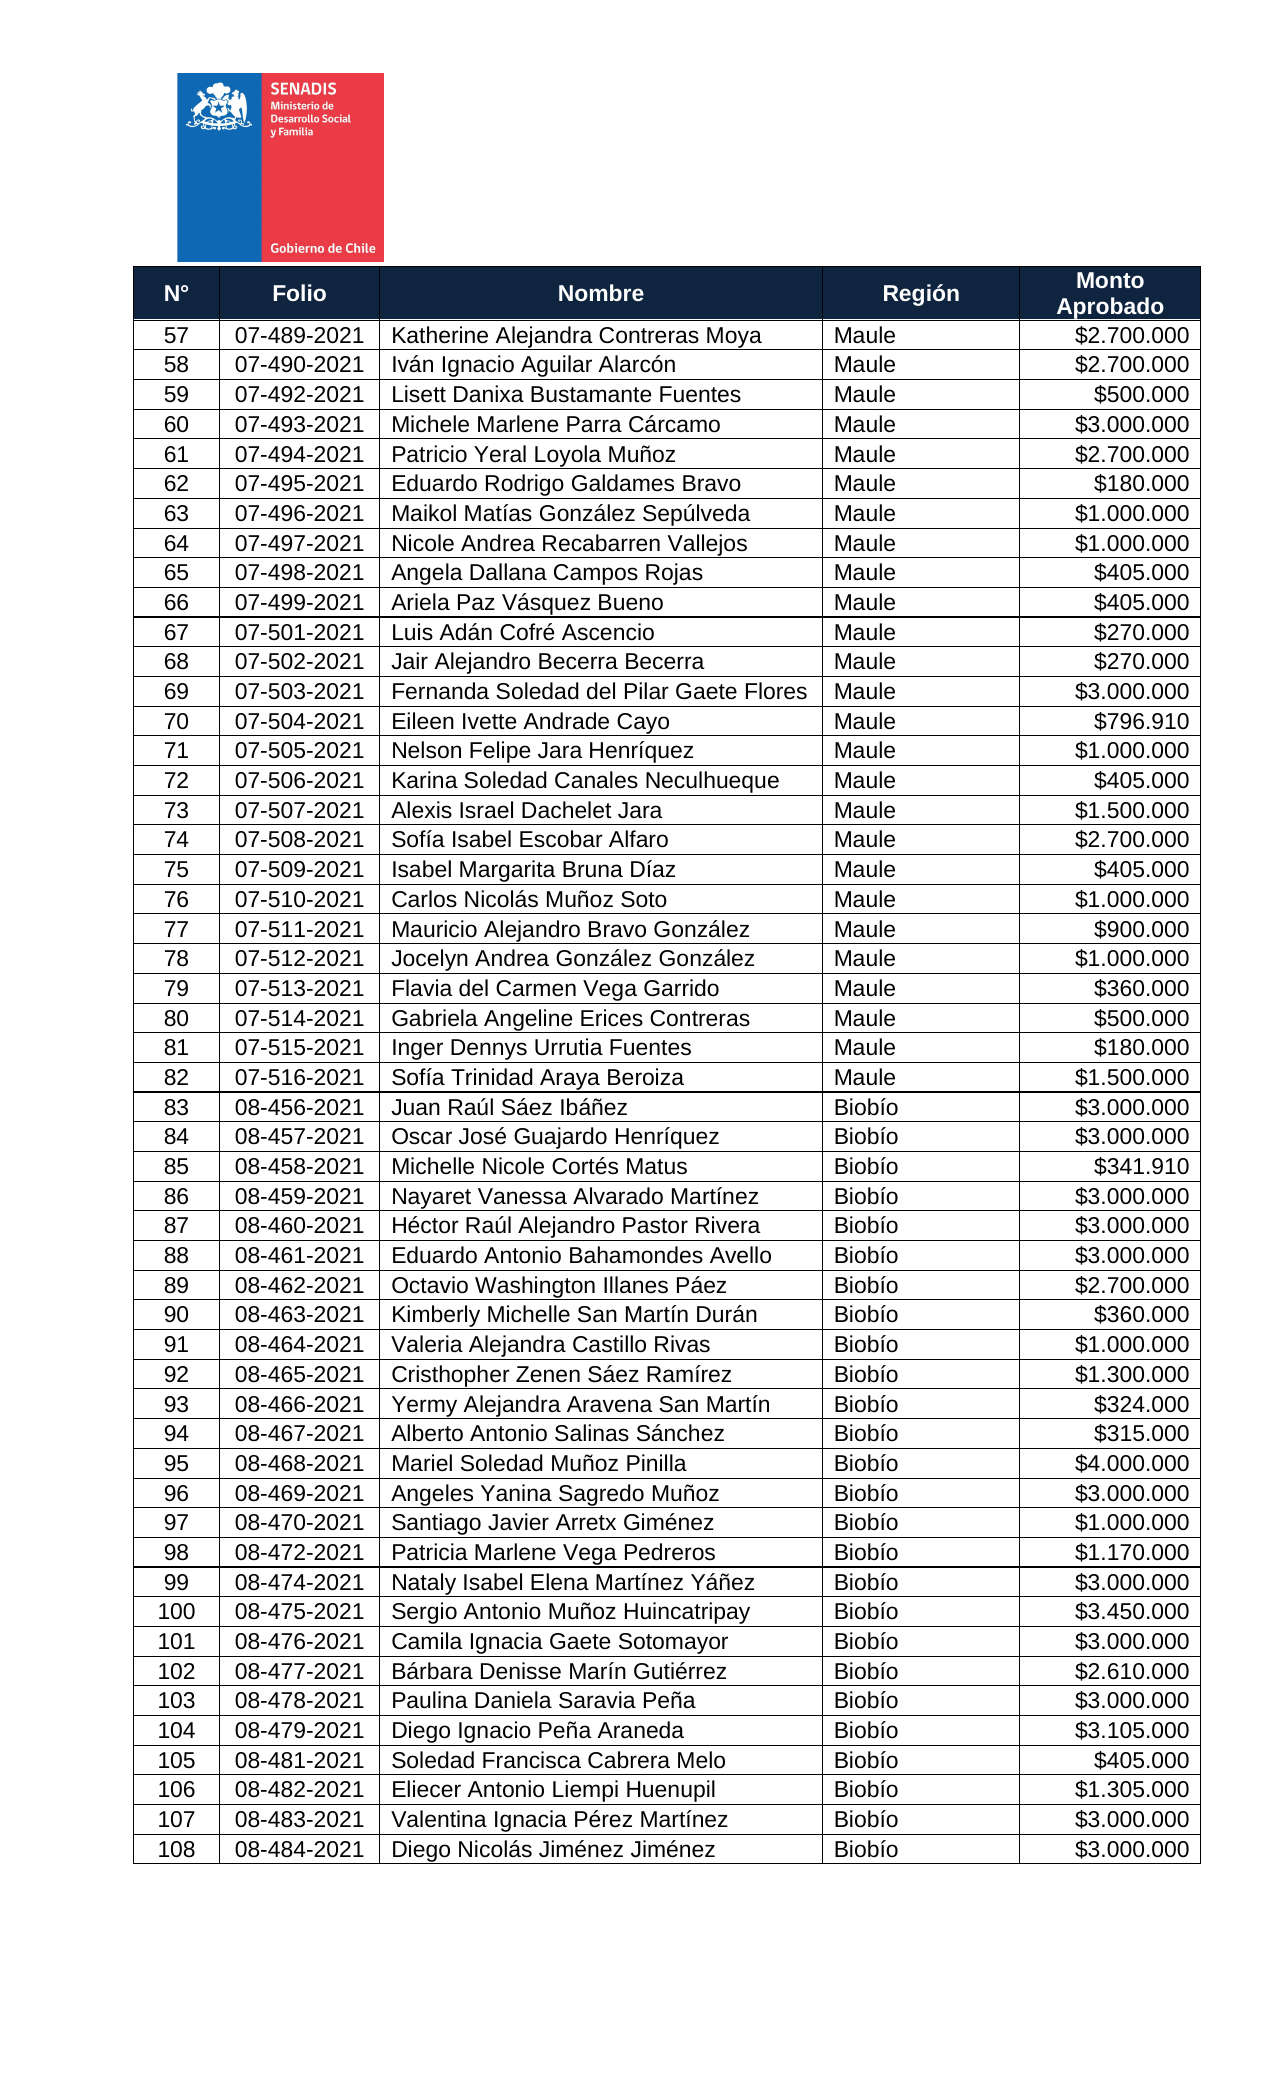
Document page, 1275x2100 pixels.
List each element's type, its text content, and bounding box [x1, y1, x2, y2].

table_cell 08-463-2021 [220, 1300, 379, 1329]
table_cell $180.000 [1020, 1033, 1200, 1062]
table_cell 08-469-2021 [220, 1479, 379, 1507]
table_cell 77 [134, 914, 219, 943]
table_cell 84 [134, 1122, 219, 1151]
table_cell $2.700.000 [1020, 1271, 1200, 1299]
table_cell 07-493-2021 [220, 410, 379, 438]
table_cell 67 [134, 618, 219, 646]
table_cell Isabel Margarita Bruna Díaz [380, 855, 822, 884]
table_cell $405.000 [1020, 558, 1200, 587]
table_cell Biobío [823, 1211, 1019, 1240]
table_cell 78 [134, 944, 219, 973]
table_cell 07-495-2021 [220, 469, 379, 498]
table_cell $315.000 [1020, 1419, 1200, 1448]
table_cell 07-507-2021 [220, 796, 379, 824]
table_cell Biobío [823, 1568, 1019, 1596]
table_cell Maule [823, 825, 1019, 854]
table_cell Alberto Antonio Salinas Sánchez [380, 1419, 822, 1448]
table_cell Biobío [823, 1746, 1019, 1774]
table_cell 76 [134, 885, 219, 913]
table_cell Maule [823, 766, 1019, 794]
table_cell Paulina Daniela Saravia Peña [380, 1686, 822, 1715]
table_cell 08-460-2021 [220, 1211, 379, 1240]
table_cell 96 [134, 1479, 219, 1507]
table_cell Maule [823, 618, 1019, 646]
table_cell 105 [134, 1746, 219, 1774]
table_cell Maule [823, 647, 1019, 676]
table_cell Sofía Isabel Escobar Alfaro [380, 825, 822, 854]
table_cell Fernanda Soledad del Pilar Gaete Flores [380, 677, 822, 706]
table_cell Camila Ignacia Gaete Sotomayor [380, 1627, 822, 1656]
table_cell 104 [134, 1716, 219, 1744]
table_cell 86 [134, 1182, 219, 1210]
table_cell 75 [134, 855, 219, 884]
table_cell $1.000.000 [1020, 885, 1200, 913]
table_cell $180.000 [1020, 469, 1200, 498]
table_cell 106 [134, 1775, 219, 1804]
table_cell Flavia del Carmen Vega Garrido [380, 974, 822, 1002]
table_cell $405.000 [1020, 855, 1200, 884]
table_cell 07-496-2021 [220, 499, 379, 527]
table_cell $500.000 [1020, 1004, 1200, 1032]
table_cell 08-483-2021 [220, 1805, 379, 1834]
table_cell Diego Ignacio Peña Araneda [380, 1716, 822, 1744]
table_cell $500.000 [1020, 380, 1200, 409]
table_cell 08-465-2021 [220, 1360, 379, 1388]
table_cell Maule [823, 350, 1019, 379]
table_cell $2.700.000 [1020, 825, 1200, 854]
table_cell Maule [823, 439, 1019, 468]
table_cell $405.000 [1020, 766, 1200, 794]
table_cell Mariel Soledad Muñoz Pinilla [380, 1449, 822, 1477]
table_cell 08-481-2021 [220, 1746, 379, 1774]
table_cell Nelson Felipe Jara Henríquez [380, 736, 822, 765]
table_header Monto Aprobado [1020, 267, 1200, 319]
table_cell 08-474-2021 [220, 1568, 379, 1596]
table_cell 07-490-2021 [220, 350, 379, 379]
table_cell Maule [823, 380, 1019, 409]
table_cell 07-511-2021 [220, 914, 379, 943]
table_cell 88 [134, 1241, 219, 1269]
table_header Región [823, 267, 1019, 319]
table_cell $1.170.000 [1020, 1538, 1200, 1566]
table_cell 07-497-2021 [220, 529, 379, 557]
table_cell 60 [134, 410, 219, 438]
table_cell 07-508-2021 [220, 825, 379, 854]
table_cell Cristhopher Zenen Sáez Ramírez [380, 1360, 822, 1388]
table_cell Iván Ignacio Aguilar Alarcón [380, 350, 822, 379]
table_cell Biobío [823, 1330, 1019, 1359]
table_cell 07-512-2021 [220, 944, 379, 973]
table_cell 08-456-2021 [220, 1093, 379, 1121]
table_cell Biobío [823, 1479, 1019, 1507]
table_cell Maule [823, 321, 1019, 349]
table_cell $1.000.000 [1020, 1330, 1200, 1359]
table_cell $1.000.000 [1020, 1508, 1200, 1537]
table_cell Eduardo Antonio Bahamondes Avello [380, 1241, 822, 1269]
table_cell Biobío [823, 1716, 1019, 1744]
table_cell Maule [823, 558, 1019, 587]
table_cell Biobío [823, 1360, 1019, 1388]
table_cell Sergio Antonio Muñoz Huincatripay [380, 1597, 822, 1626]
table_cell 07-492-2021 [220, 380, 379, 409]
table_cell 70 [134, 707, 219, 735]
table_cell Carlos Nicolás Muñoz Soto [380, 885, 822, 913]
table_cell $3.000.000 [1020, 1122, 1200, 1151]
table_cell Maule [823, 1063, 1019, 1091]
table_cell Eduardo Rodrigo Galdames Bravo [380, 469, 822, 498]
table_cell Jocelyn Andrea González González [380, 944, 822, 973]
table_cell Maule [823, 944, 1019, 973]
table_cell Maikol Matías González Sepúlveda [380, 499, 822, 527]
table_cell Lisett Danixa Bustamante Fuentes [380, 380, 822, 409]
table_cell Jair Alejandro Becerra Becerra [380, 647, 822, 676]
table_cell 07-501-2021 [220, 618, 379, 646]
table_cell $405.000 [1020, 588, 1200, 616]
table_cell Inger Dennys Urrutia Fuentes [380, 1033, 822, 1062]
table_cell Nayaret Vanessa Alvarado Martínez [380, 1182, 822, 1210]
table_cell 08-468-2021 [220, 1449, 379, 1477]
table_cell $2.700.000 [1020, 350, 1200, 379]
table_header N° [134, 267, 219, 319]
table_cell 08-477-2021 [220, 1657, 379, 1685]
table_cell Maule [823, 469, 1019, 498]
table_cell Biobío [823, 1182, 1019, 1210]
table_cell Eileen Ivette Andrade Cayo [380, 707, 822, 735]
table_cell Biobío [823, 1508, 1019, 1537]
table_cell 08-462-2021 [220, 1271, 379, 1299]
table_cell Héctor Raúl Alejandro Pastor Rivera [380, 1211, 822, 1240]
table_cell 79 [134, 974, 219, 1002]
table_cell 74 [134, 825, 219, 854]
table_cell $3.000.000 [1020, 1568, 1200, 1596]
table_cell 07-494-2021 [220, 439, 379, 468]
table_cell 08-478-2021 [220, 1686, 379, 1715]
table_cell 08-484-2021 [220, 1835, 379, 1863]
table_cell $4.000.000 [1020, 1449, 1200, 1477]
table_cell 63 [134, 499, 219, 527]
table_cell $3.000.000 [1020, 1627, 1200, 1656]
table_cell 108 [134, 1835, 219, 1863]
table_cell $3.450.000 [1020, 1597, 1200, 1626]
table_cell 08-467-2021 [220, 1419, 379, 1448]
table_cell 07-506-2021 [220, 766, 379, 794]
table_cell Biobío [823, 1775, 1019, 1804]
table_cell Maule [823, 796, 1019, 824]
table_cell 100 [134, 1597, 219, 1626]
table_cell Nataly Isabel Elena Martínez Yáñez [380, 1568, 822, 1596]
table_cell 07-498-2021 [220, 558, 379, 587]
table_cell Maule [823, 499, 1019, 527]
table_cell $2.700.000 [1020, 321, 1200, 349]
table_cell 07-516-2021 [220, 1063, 379, 1091]
table_cell $3.000.000 [1020, 1479, 1200, 1507]
table_cell Maule [823, 885, 1019, 913]
table_cell Biobío [823, 1300, 1019, 1329]
table_cell 62 [134, 469, 219, 498]
table_cell Maule [823, 736, 1019, 765]
table_cell 07-514-2021 [220, 1004, 379, 1032]
table_cell Maule [823, 529, 1019, 557]
table_cell 66 [134, 588, 219, 616]
table_cell 83 [134, 1093, 219, 1121]
table_cell Biobío [823, 1686, 1019, 1715]
table_cell $3.000.000 [1020, 410, 1200, 438]
table_cell $1.000.000 [1020, 944, 1200, 973]
table_cell Maule [823, 707, 1019, 735]
table_cell 08-472-2021 [220, 1538, 379, 1566]
table_cell Gabriela Angeline Erices Contreras [380, 1004, 822, 1032]
table_cell Michelle Nicole Cortés Matus [380, 1152, 822, 1181]
table_cell Maule [823, 588, 1019, 616]
table_cell Biobío [823, 1657, 1019, 1685]
table_cell 93 [134, 1389, 219, 1418]
table_cell 85 [134, 1152, 219, 1181]
table_cell Katherine Alejandra Contreras Moya [380, 321, 822, 349]
table_cell 57 [134, 321, 219, 349]
table_cell Bárbara Denisse Marín Gutiérrez [380, 1657, 822, 1685]
table_cell 07-499-2021 [220, 588, 379, 616]
table_cell 07-503-2021 [220, 677, 379, 706]
table_cell $270.000 [1020, 618, 1200, 646]
table_cell 08-475-2021 [220, 1597, 379, 1626]
table_cell Juan Raúl Sáez Ibáñez [380, 1093, 822, 1121]
table_cell 07-505-2021 [220, 736, 379, 765]
table_cell $3.000.000 [1020, 677, 1200, 706]
table_cell Angela Dallana Campos Rojas [380, 558, 822, 587]
table_cell 07-489-2021 [220, 321, 379, 349]
table_cell Maule [823, 974, 1019, 1002]
table_cell 07-502-2021 [220, 647, 379, 676]
table_cell $2.700.000 [1020, 439, 1200, 468]
table_cell Oscar José Guajardo Henríquez [380, 1122, 822, 1151]
table_cell 08-466-2021 [220, 1389, 379, 1418]
table_cell $1.000.000 [1020, 499, 1200, 527]
table_cell 102 [134, 1657, 219, 1685]
table_cell $1.300.000 [1020, 1360, 1200, 1388]
table_cell 73 [134, 796, 219, 824]
table_cell 07-504-2021 [220, 707, 379, 735]
table_cell 69 [134, 677, 219, 706]
table_cell $3.105.000 [1020, 1716, 1200, 1744]
table_cell 98 [134, 1538, 219, 1566]
table_cell Biobío [823, 1093, 1019, 1121]
picture [177, 73, 384, 262]
table_cell 97 [134, 1508, 219, 1537]
table_cell $796.910 [1020, 707, 1200, 735]
table_cell 07-513-2021 [220, 974, 379, 1002]
table_cell $341.910 [1020, 1152, 1200, 1181]
table_cell $3.000.000 [1020, 1182, 1200, 1210]
table_cell 59 [134, 380, 219, 409]
table_cell Biobío [823, 1241, 1019, 1269]
table_cell Biobío [823, 1627, 1019, 1656]
table_cell 08-476-2021 [220, 1627, 379, 1656]
table_cell Octavio Washington Illanes Páez [380, 1271, 822, 1299]
table_cell Maule [823, 855, 1019, 884]
table_cell Diego Nicolás Jiménez Jiménez [380, 1835, 822, 1863]
table_cell 81 [134, 1033, 219, 1062]
table_cell Biobío [823, 1835, 1019, 1863]
table_cell 08-459-2021 [220, 1182, 379, 1210]
table_cell Biobío [823, 1597, 1019, 1626]
table_cell $3.000.000 [1020, 1686, 1200, 1715]
table_cell 08-470-2021 [220, 1508, 379, 1537]
table_cell 08-461-2021 [220, 1241, 379, 1269]
table_cell 08-457-2021 [220, 1122, 379, 1151]
table_cell Biobío [823, 1389, 1019, 1418]
table_cell $405.000 [1020, 1746, 1200, 1774]
table_cell Nicole Andrea Recabarren Vallejos [380, 529, 822, 557]
table_cell Maule [823, 1004, 1019, 1032]
table_cell Biobío [823, 1419, 1019, 1448]
table_cell $1.305.000 [1020, 1775, 1200, 1804]
table_cell $1.500.000 [1020, 796, 1200, 824]
table_cell $1.500.000 [1020, 1063, 1200, 1091]
table_cell 68 [134, 647, 219, 676]
table_cell 101 [134, 1627, 219, 1656]
table_cell 65 [134, 558, 219, 587]
table_cell Alexis Israel Dachelet Jara [380, 796, 822, 824]
table_cell Soledad Francisca Cabrera Melo [380, 1746, 822, 1774]
table_cell Biobío [823, 1152, 1019, 1181]
table_cell Karina Soledad Canales Neculhueque [380, 766, 822, 794]
table_cell $3.000.000 [1020, 1211, 1200, 1240]
table_cell Michele Marlene Parra Cárcamo [380, 410, 822, 438]
table_cell 72 [134, 766, 219, 794]
table_cell Sofía Trinidad Araya Beroiza [380, 1063, 822, 1091]
table_cell Biobío [823, 1122, 1019, 1151]
table_cell 71 [134, 736, 219, 765]
table_cell Ariela Paz Vásquez Bueno [380, 588, 822, 616]
table_cell 99 [134, 1568, 219, 1596]
table_cell 89 [134, 1271, 219, 1299]
table_cell 107 [134, 1805, 219, 1834]
table_cell Biobío [823, 1538, 1019, 1566]
table_cell 07-509-2021 [220, 855, 379, 884]
table_cell 87 [134, 1211, 219, 1240]
table_cell Yermy Alejandra Aravena San Martín [380, 1389, 822, 1418]
table_header Nombre [380, 267, 822, 319]
table_cell Eliecer Antonio Liempi Huenupil [380, 1775, 822, 1804]
table_cell Biobío [823, 1271, 1019, 1299]
table_cell $3.000.000 [1020, 1241, 1200, 1269]
table_cell $3.000.000 [1020, 1835, 1200, 1863]
table_cell Patricio Yeral Loyola Muñoz [380, 439, 822, 468]
table_cell 08-482-2021 [220, 1775, 379, 1804]
table_cell $360.000 [1020, 1300, 1200, 1329]
table_cell Santiago Javier Arretx Giménez [380, 1508, 822, 1537]
table_cell 95 [134, 1449, 219, 1477]
table_cell $3.000.000 [1020, 1805, 1200, 1834]
table_cell Mauricio Alejandro Bravo González [380, 914, 822, 943]
table_cell Maule [823, 914, 1019, 943]
table_cell Kimberly Michelle San Martín Durán [380, 1300, 822, 1329]
table_cell 92 [134, 1360, 219, 1388]
table_cell 90 [134, 1300, 219, 1329]
table_cell 08-464-2021 [220, 1330, 379, 1359]
table_cell Angeles Yanina Sagredo Muñoz [380, 1479, 822, 1507]
table_cell 61 [134, 439, 219, 468]
table_cell Luis Adán Cofré Ascencio [380, 618, 822, 646]
table_cell $2.610.000 [1020, 1657, 1200, 1685]
table_cell $900.000 [1020, 914, 1200, 943]
table_cell Valeria Alejandra Castillo Rivas [380, 1330, 822, 1359]
table_cell $324.000 [1020, 1389, 1200, 1418]
table_cell $270.000 [1020, 647, 1200, 676]
table_cell 91 [134, 1330, 219, 1359]
table_header Folio [220, 267, 379, 319]
table_cell 08-479-2021 [220, 1716, 379, 1744]
table_cell Maule [823, 677, 1019, 706]
table_cell 80 [134, 1004, 219, 1032]
table_cell 07-510-2021 [220, 885, 379, 913]
table_cell 82 [134, 1063, 219, 1091]
table_cell Patricia Marlene Vega Pedreros [380, 1538, 822, 1566]
table_cell $1.000.000 [1020, 736, 1200, 765]
table_cell 07-515-2021 [220, 1033, 379, 1062]
table_cell Maule [823, 1033, 1019, 1062]
table_cell 58 [134, 350, 219, 379]
table_cell $1.000.000 [1020, 529, 1200, 557]
table_cell Biobío [823, 1805, 1019, 1834]
table_cell $360.000 [1020, 974, 1200, 1002]
table_cell 103 [134, 1686, 219, 1715]
table_cell 64 [134, 529, 219, 557]
table_cell $3.000.000 [1020, 1093, 1200, 1121]
table_cell Valentina Ignacia Pérez Martínez [380, 1805, 822, 1834]
table_cell Biobío [823, 1449, 1019, 1477]
table_cell 08-458-2021 [220, 1152, 379, 1181]
table_cell 94 [134, 1419, 219, 1448]
table_cell Maule [823, 410, 1019, 438]
